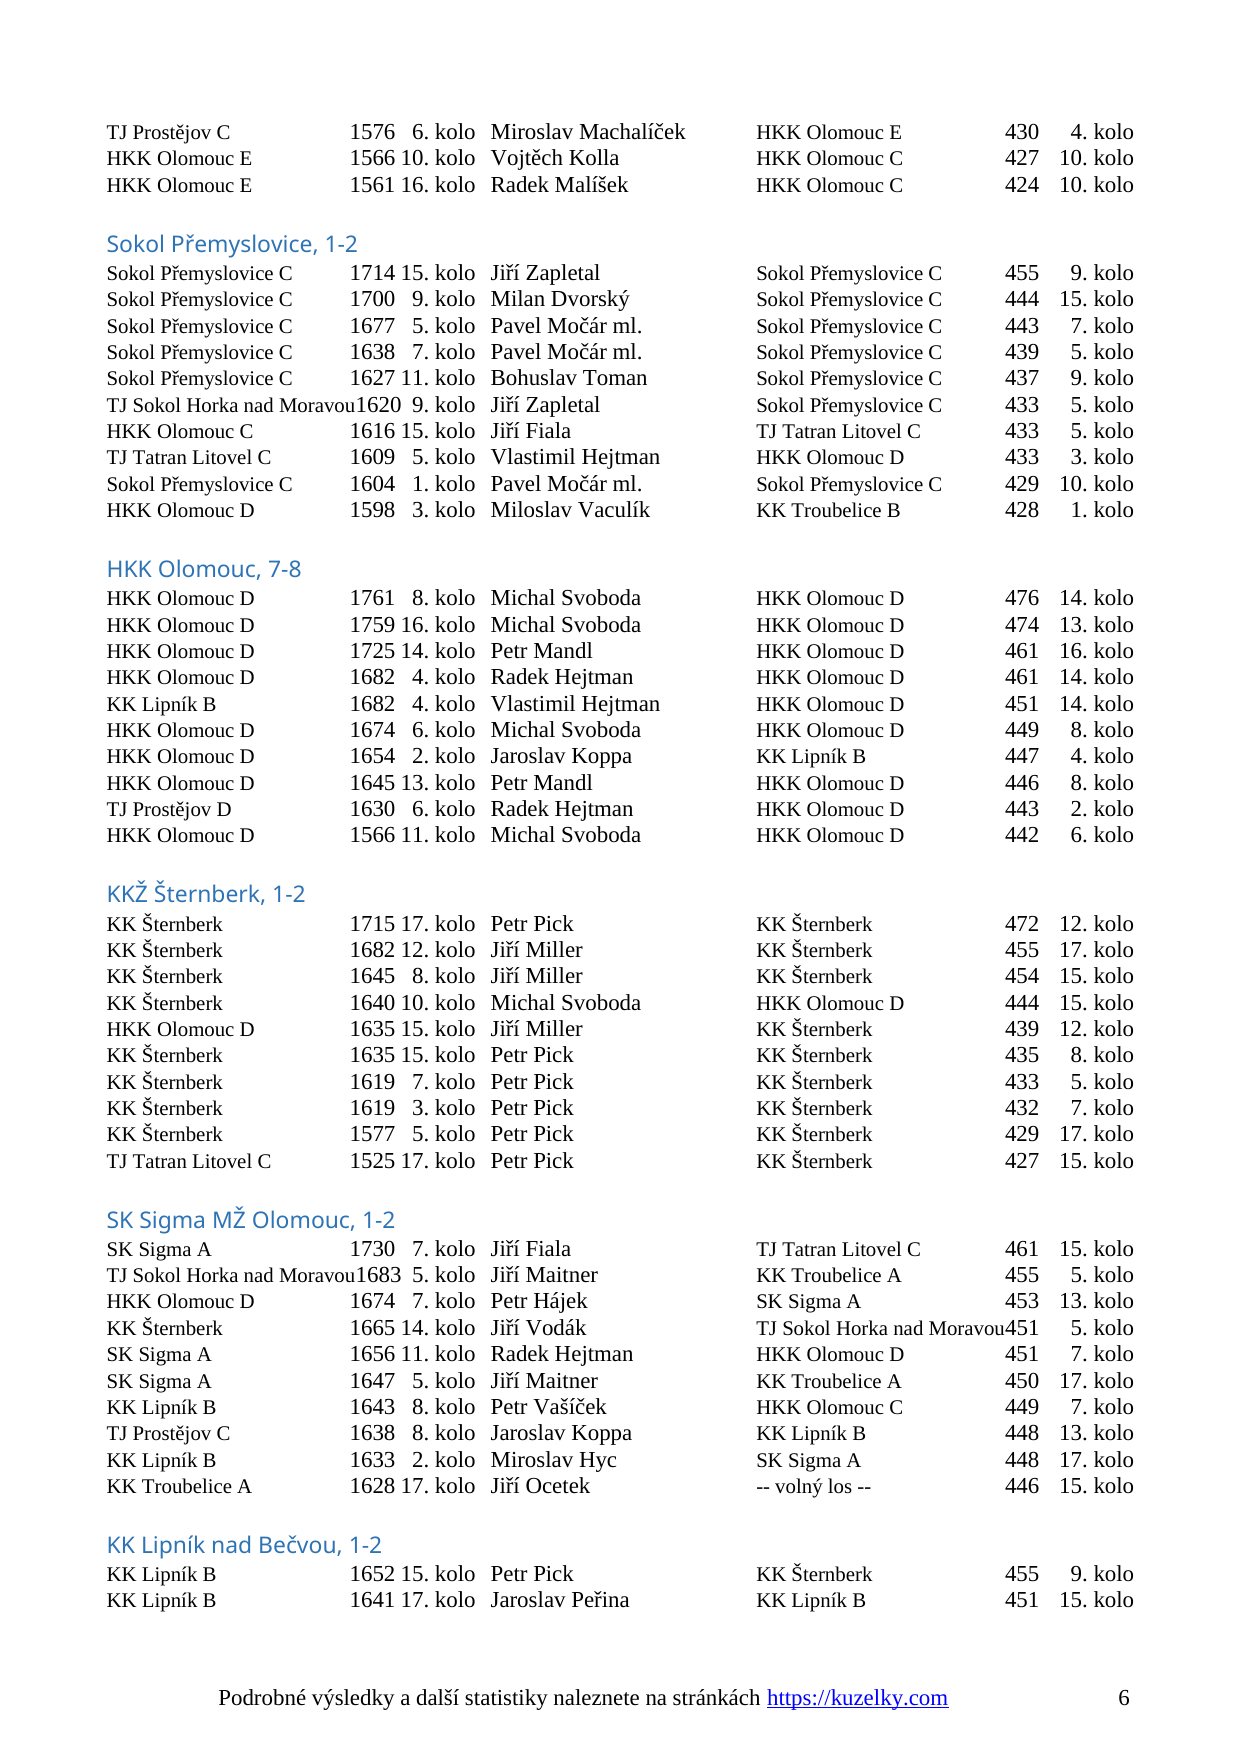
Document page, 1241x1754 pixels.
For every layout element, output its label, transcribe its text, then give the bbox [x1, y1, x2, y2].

subtitle KKŽ Šternberk, 1-2 [106, 878, 1134, 909]
text HKK Olomouc D 1725 14. kolo Petr Mandl HKK Olomouc D 461 16. kolo [106, 637, 1134, 663]
text SK Sigma A 1730 7. kolo Jiří Fiala TJ Tatran Litovel C 461 15. kolo [106, 1235, 1134, 1261]
text KK Lipník B 1643 8. kolo Petr Vašíček HKK Olomouc C 449 7. kolo [106, 1393, 1134, 1419]
text HKK Olomouc D 1635 15. kolo Jiří Miller KK Šternberk 439 12. kolo [106, 1015, 1134, 1041]
text KK Lipník B 1682 4. kolo Vlastimil Hejtman HKK Olomouc D 451 14. kolo [106, 690, 1134, 716]
text HKK Olomouc D 1654 2. kolo Jaroslav Koppa KK Lipník B 447 4. kolo [106, 742, 1134, 769]
subtitle KK Lipník nad Bečvou, 1-2 [106, 1529, 1134, 1560]
text KK Šternberk 1640 10. kolo Michal Svoboda HKK Olomouc D 444 15. kolo [106, 989, 1134, 1015]
subtitle SK Sigma MŽ Olomouc, 1-2 [106, 1204, 1134, 1235]
text KK Šternberk 1715 17. kolo Petr Pick KK Šternberk 472 12. kolo [106, 909, 1134, 936]
subtitle Sokol Přemyslovice, 1-2 [106, 228, 1134, 259]
text HKK Olomouc D 1759 16. kolo Michal Svoboda HKK Olomouc D 474 13. kolo [106, 611, 1134, 637]
text KK Šternberk 1619 7. kolo Petr Pick KK Šternberk 433 5. kolo [106, 1068, 1134, 1094]
text TJ Tatran Litovel C 1525 17. kolo Petr Pick KK Šternberk 427 15. kolo [106, 1147, 1134, 1173]
text KK Šternberk 1665 14. kolo Jiří Vodák TJ Sokol Horka nad Moravou 451 5. kolo [106, 1314, 1134, 1340]
text KK Šternberk 1619 3. kolo Petr Pick KK Šternberk 432 7. kolo [106, 1094, 1134, 1120]
text HKK Olomouc D 1674 6. kolo Michal Svoboda HKK Olomouc D 449 8. kolo [106, 716, 1134, 742]
text KK Šternberk 1635 15. kolo Petr Pick KK Šternberk 435 8. kolo [106, 1041, 1134, 1068]
text HKK Olomouc D 1761 8. kolo Michal Svoboda HKK Olomouc D 476 14. kolo [106, 584, 1134, 611]
text SK Sigma A 1647 5. kolo Jiří Maitner KK Troubelice A 450 17. kolo [106, 1367, 1134, 1393]
text HKK Olomouc D 1598 3. kolo Miloslav Vaculík KK Troubelice B 428 1. kolo [106, 496, 1134, 522]
text HKK Olomouc D 1566 11. kolo Michal Svoboda HKK Olomouc D 442 6. kolo [106, 821, 1134, 848]
text KK Lipník B 1652 15. kolo Petr Pick KK Šternberk 455 9. kolo [106, 1560, 1134, 1587]
text Sokol Přemyslovice C 1627 11. kolo Bohuslav Toman Sokol Přemyslovice C 437 9. kolo [106, 364, 1134, 391]
text TJ Prostějov C 1638 8. kolo Jaroslav Koppa KK Lipník B 448 13. kolo [106, 1419, 1134, 1446]
text Sokol Přemyslovice C 1638 7. kolo Pavel Močár ml. Sokol Přemyslovice C 439 5. kolo [106, 338, 1134, 364]
text SK Sigma A 1656 11. kolo Radek Hejtman HKK Olomouc D 451 7. kolo [106, 1340, 1134, 1367]
text KK Šternberk 1645 8. kolo Jiří Miller KK Šternberk 454 15. kolo [106, 962, 1134, 989]
text KK Šternberk 1577 5. kolo Petr Pick KK Šternberk 429 17. kolo [106, 1120, 1134, 1147]
text TJ Prostějov D 1630 6. kolo Radek Hejtman HKK Olomouc D 443 2. kolo [106, 795, 1134, 821]
subtitle HKK Olomouc, 7-8 [106, 553, 1134, 584]
text HKK Olomouc E 1566 10. kolo Vojtěch Kolla HKK Olomouc C 427 10. kolo [106, 144, 1134, 171]
text KK Šternberk 1682 12. kolo Jiří Miller KK Šternberk 455 17. kolo [106, 936, 1134, 962]
text Sokol Přemyslovice C 1677 5. kolo Pavel Močár ml. Sokol Přemyslovice C 443 7. kolo [106, 312, 1134, 338]
text HKK Olomouc D 1674 7. kolo Petr Hájek SK Sigma A 453 13. kolo [106, 1288, 1134, 1314]
text HKK Olomouc D 1682 4. kolo Radek Hejtman HKK Olomouc D 461 14. kolo [106, 663, 1134, 690]
text Sokol Přemyslovice C 1700 9. kolo Milan Dvorský Sokol Přemyslovice C 444 15. kolo [106, 285, 1134, 312]
text TJ Sokol Horka nad Moravou 1620 9. kolo Jiří Zapletal Sokol Přemyslovice C 433 5. kolo [106, 391, 1134, 417]
text HKK Olomouc D 1645 13. kolo Petr Mandl HKK Olomouc D 446 8. kolo [106, 769, 1134, 795]
text HKK Olomouc E 1561 16. kolo Radek Malíšek HKK Olomouc C 424 10. kolo [106, 171, 1134, 197]
text TJ Prostějov C 1576 6. kolo Miroslav Machalíček HKK Olomouc E 430 4. kolo [106, 118, 1134, 144]
text KK Lipník B 1641 17. kolo Jaroslav Peřina KK Lipník B 451 15. kolo [106, 1587, 1134, 1613]
text TJ Tatran Litovel C 1609 5. kolo Vlastimil Hejtman HKK Olomouc D 433 3. kolo [106, 443, 1134, 470]
text HKK Olomouc C 1616 15. kolo Jiří Fiala TJ Tatran Litovel C 433 5. kolo [106, 417, 1134, 443]
text KK Lipník B 1633 2. kolo Miroslav Hyc SK Sigma A 448 17. kolo [106, 1446, 1134, 1472]
text KK Troubelice A 1628 17. kolo Jiří Ocetek -- volný los -- 446 15. kolo [106, 1472, 1134, 1498]
text Sokol Přemyslovice C 1714 15. kolo Jiří Zapletal Sokol Přemyslovice C 455 9. kolo [106, 259, 1134, 285]
text TJ Sokol Horka nad Moravou 1683 5. kolo Jiří Maitner KK Troubelice A 455 5. kolo [106, 1261, 1134, 1288]
text Sokol Přemyslovice C 1604 1. kolo Pavel Močár ml. Sokol Přemyslovice C 429 10. kolo [106, 470, 1134, 496]
